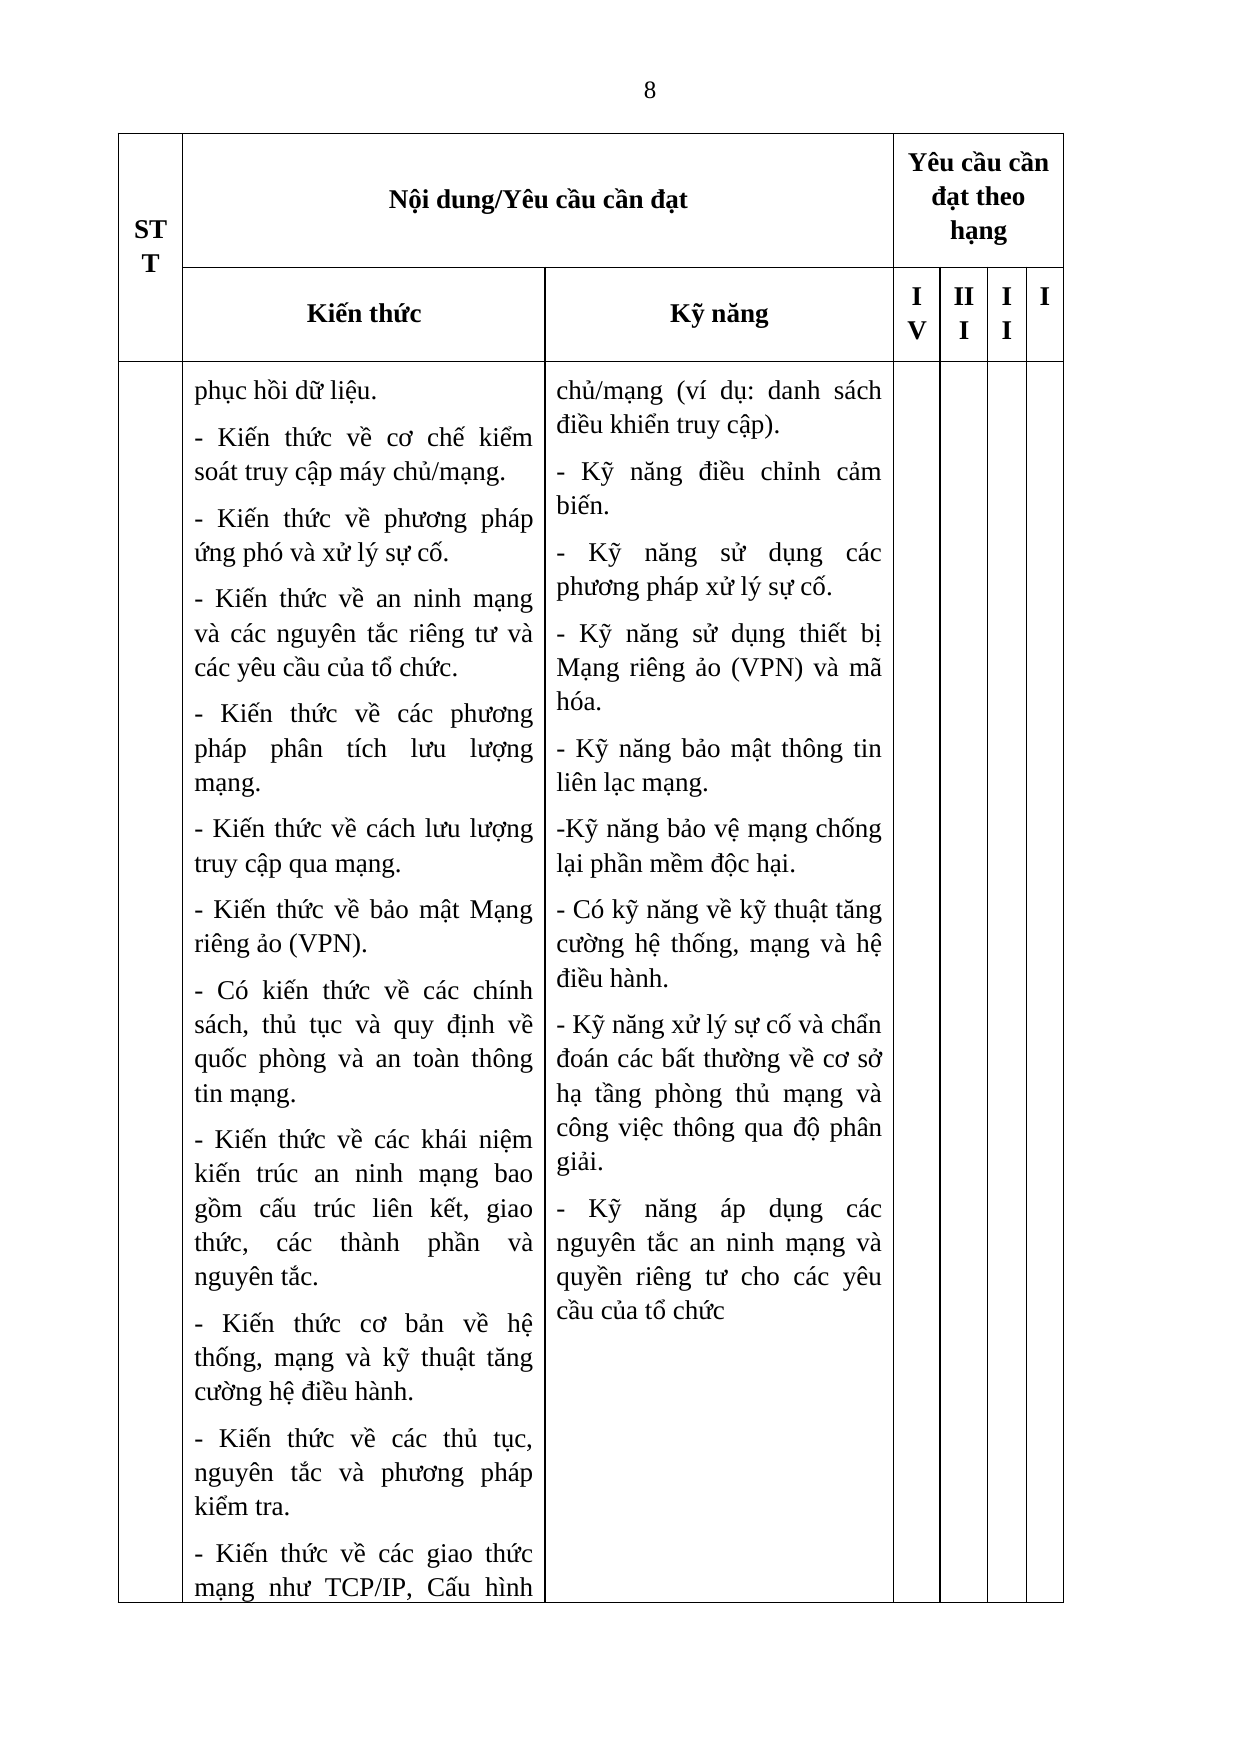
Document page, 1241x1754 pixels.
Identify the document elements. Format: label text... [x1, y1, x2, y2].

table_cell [546, 362, 893, 1602]
table_header Nội dung/Yêu cầu cần đạt [183, 134, 893, 267]
table_cell [119, 362, 182, 1602]
table_cell Kiến thức [183, 268, 544, 361]
table_header STT [119, 134, 182, 361]
table_cell IV [894, 268, 939, 361]
table_cell Kỹ năng [546, 268, 893, 361]
table_cell III [941, 268, 987, 361]
table_cell II [988, 268, 1026, 361]
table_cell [183, 362, 544, 1602]
table_header Yêu cầu cần đạt theo hạng [894, 134, 1063, 267]
table_cell I [1027, 268, 1063, 361]
